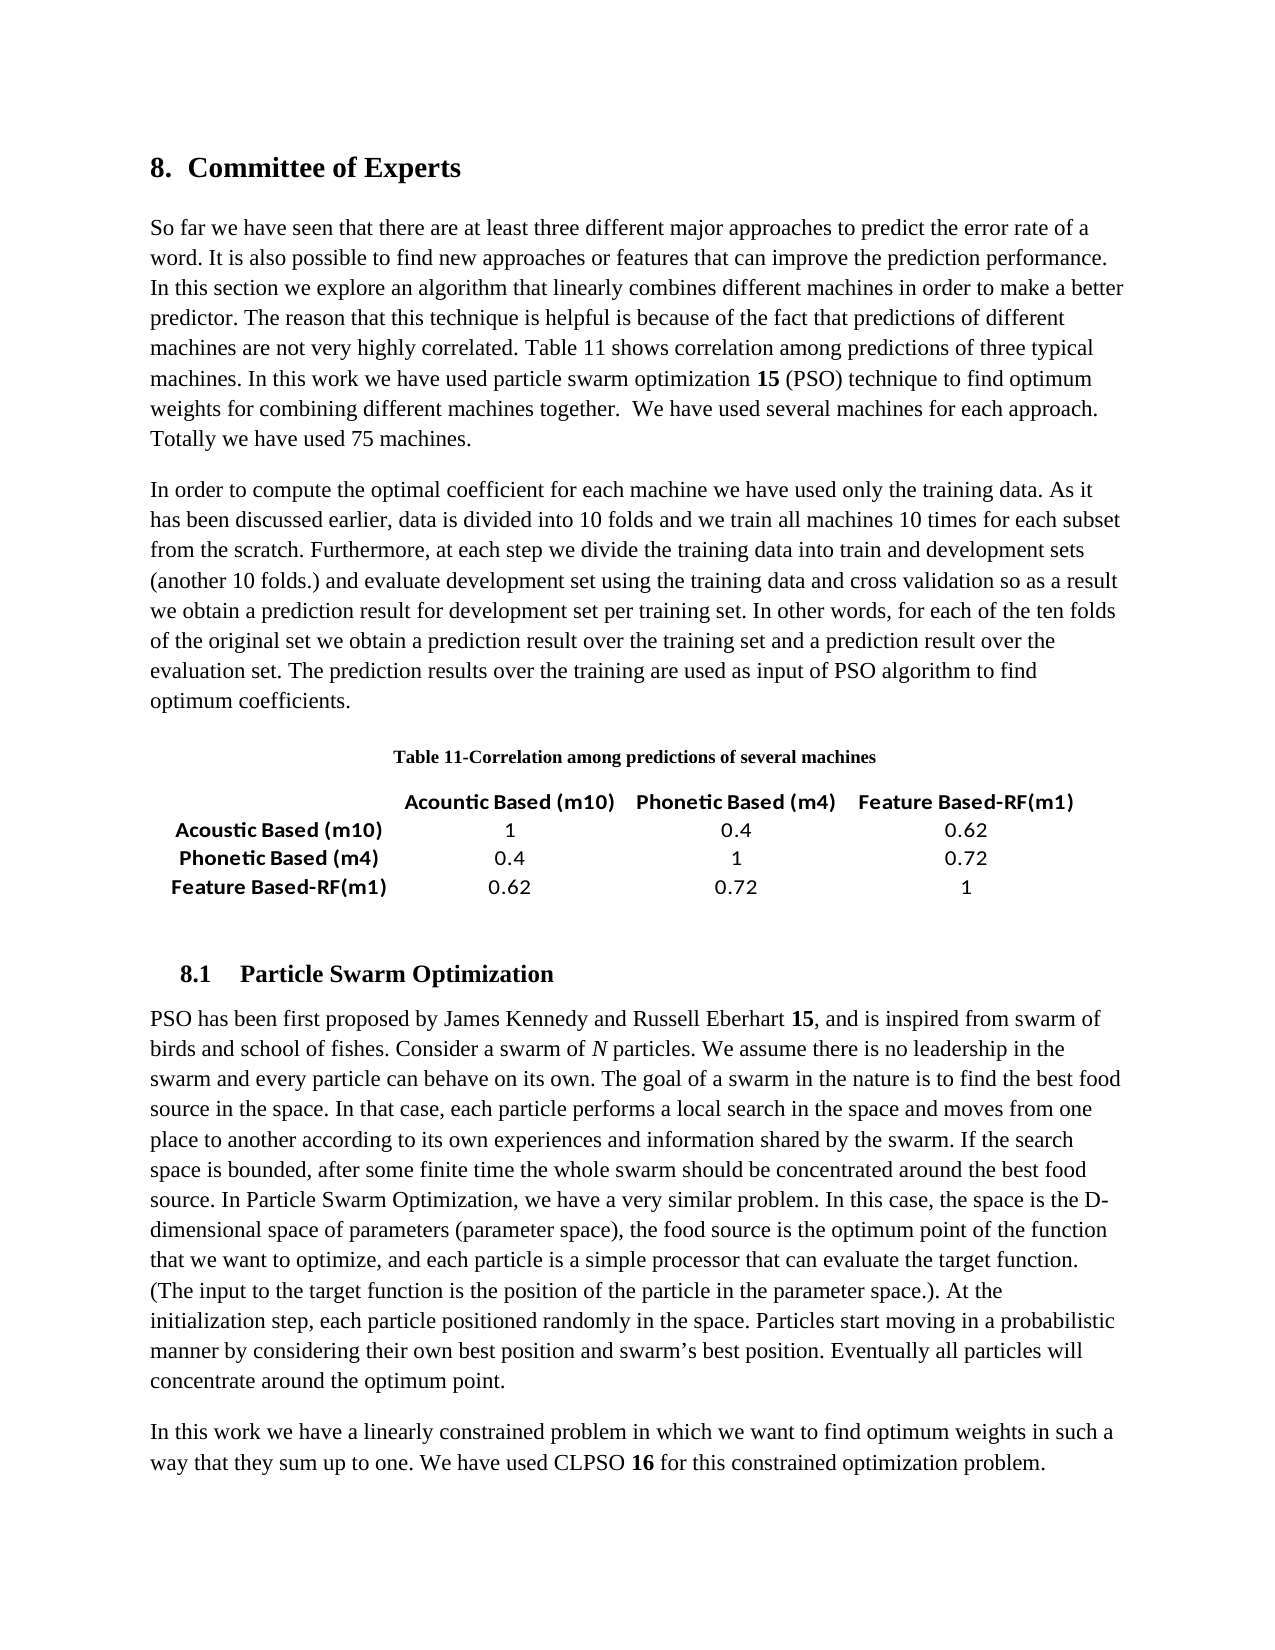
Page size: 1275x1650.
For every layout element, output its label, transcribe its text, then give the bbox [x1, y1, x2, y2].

subtitle Committee of Experts [150, 150, 1125, 183]
subtitle Particle Swarm Optimization [180, 959, 1125, 988]
text So far we have seen that there are at least three different major approaches to predict the error rate of a word. It is also possible to find new approaches or features that can improve the prediction performance. In this section we explore an algorithm that linearly combines different machines in order to make a better predictor. The reason that this technique is helpful is because of the fact that predictions of different machines are not very highly correlated. Table 11 shows correlation among predictions of three typical machines. In this work we have used particle swarm optimization (PSO) technique to find optimum weights for combining different machines together. We have used several machines for each approach. Totally we have used 75 machines. [150, 213, 1125, 451]
text PSO has been first proposed by James Kennedy and Russell Eberhart , and is inspired from swarm of birds and school of fishes. Consider a swarm of N particles. We assume there is no leadership in the swarm and every particle can behave on its own. The goal of a swarm in the nature is to find the best food source in the space. In that case, each particle performs a local search in the space and moves from one place to another according to its own experiences and information shared by the swarm. If the search space is bounded, after some finite time the whole swarm should be concentrated around the best food source. In Particle Swarm Optimization, we have a very similar problem. In this case, the space is the D-dimensional space of parameters (parameter space), the food source is the optimum point of the function that we want to optimize, and each particle is a simple processor that can evaluate the target function. (The input to the target function is the position of the particle in the parameter space.). At the initialization step, each particle positioned randomly in the space. Particles start moving in a probabilistic manner by considering their own best position and swarm’s best position. Eventually all particles will concentrate around the optimum point. [150, 1005, 1125, 1394]
text In order to compute the optimal coefficient for each machine we have used only the training data. As it has been discussed earlier, data is divided into 10 folds and we train all machines 10 times for each subset from the scratch. Furthermore, at each step we divide the training data into train and development sets (another 10 folds.) and evaluate development set using the training data and cross validation so as a result we obtain a prediction result for development set per training set. In other words, for each of the ten folds of the original set we obtain a prediction result over the training set and a prediction result over the evaluation set. The prediction results over the training are used as input of PSO algorithm to find optimum coefficients. [150, 476, 1125, 714]
text In this work we have a linearly constrained problem in which we want to find optimum weights in such a way that they sum up to one. We have used CLPSO for this constrained optimization problem. [150, 1418, 1125, 1475]
